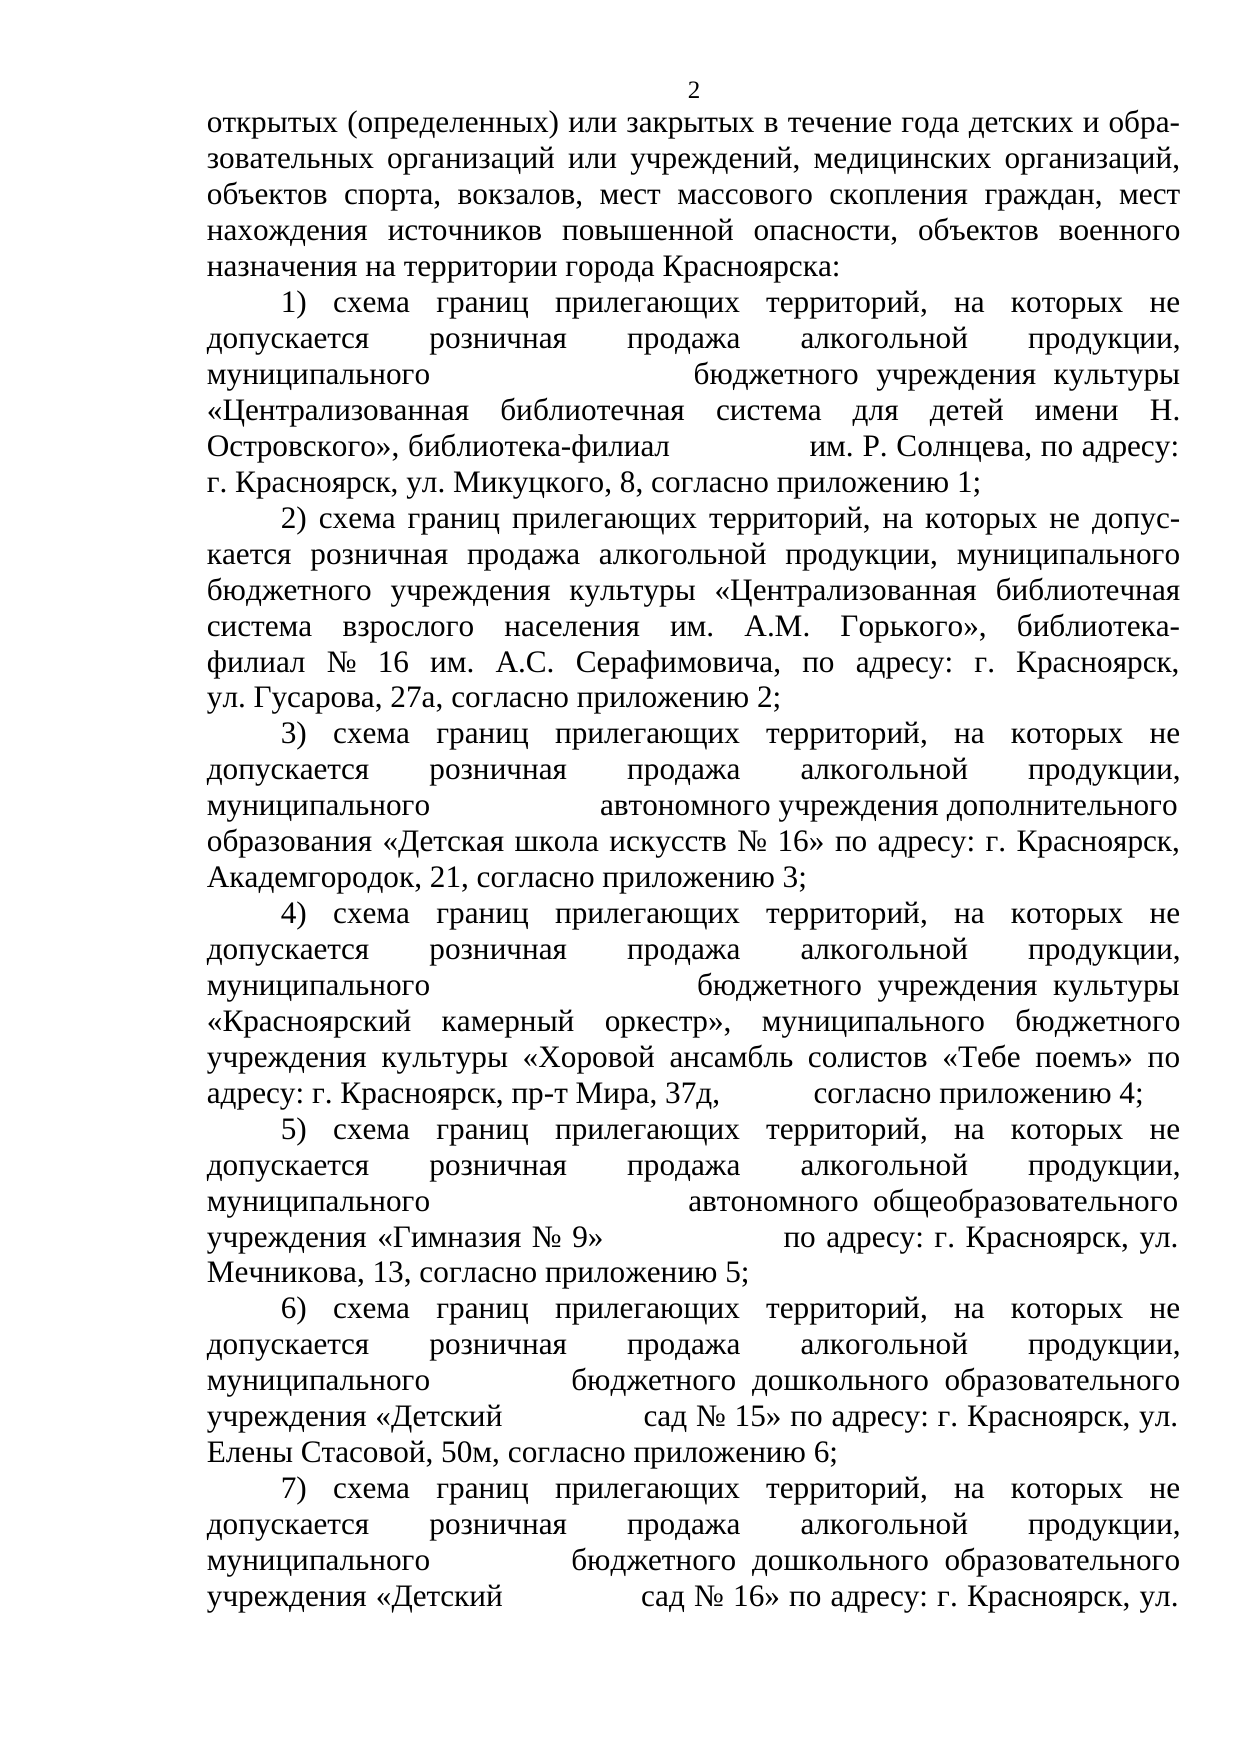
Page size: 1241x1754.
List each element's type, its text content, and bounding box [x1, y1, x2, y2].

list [207, 104, 1181, 283]
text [207, 1469, 1181, 1613]
text 1) схема границ прилегающих территорий, на которых не допускается розничная продажа алкогольной продукции, муниципального бюджетного учреждения культуры «Централизованная библиотечная система для детей имени Н. Островского», библиотека-филиал им. Р. Солнцева, по адресу: г. Красноярск, ул. Микуцкого, 8, согласно приложению 1; [207, 283, 1181, 499]
text 6) схема границ прилегающих территорий, на которых не допускается розничная продажа алкогольной продукции, муниципального бюджетного дошкольного образовательного учреждения «Детский сад № 15» по адресу: г. Красноярск, ул. Елены Стасовой, 50м, согласно приложению 6; [207, 1290, 1181, 1469]
text 3) схема границ прилегающих территорий, на которых не допускается розничная продажа алкогольной продукции, муниципального автономного учреждения дополнительного образования «Детская школа искусств № 16» по адресу: г. Красноярск, Академгородок, 21, согласно приложению 3; [207, 715, 1181, 894]
text 5) схема границ прилегающих территорий, на которых не допускается розничная продажа алкогольной продукции, муниципального автономного общеобразовательного учреждения «Гимназия № 9» по адресу: г. Красноярск, ул. Мечникова, 13, согласно приложению 5; [207, 1110, 1181, 1290]
text 4) схема границ прилегающих территорий, на которых не допускается розничная продажа алкогольной продукции, муниципального бюджетного учреждения культуры «Красноярский камерный оркестр», муниципального бюджетного учреждения культуры «Хоровой ансамбль солистов «Тебе поемъ» по адресу: г. Красноярск, пр-т Мира, 37д, согласно приложению 4; [207, 894, 1181, 1110]
text 2) схема границ прилегающих территорий, на которых не допус-кается розничная продажа алкогольной продукции, муниципального бюджетного учреждения культуры «Централизованная библиотечная система взрослого населения им. А.М. Горького», библиотека- филиал № 16 им. А.С. Серафимовича, по адресу: г. Красноярск, ул. Гусарова, 27а, согласно приложению 2; [207, 499, 1181, 715]
